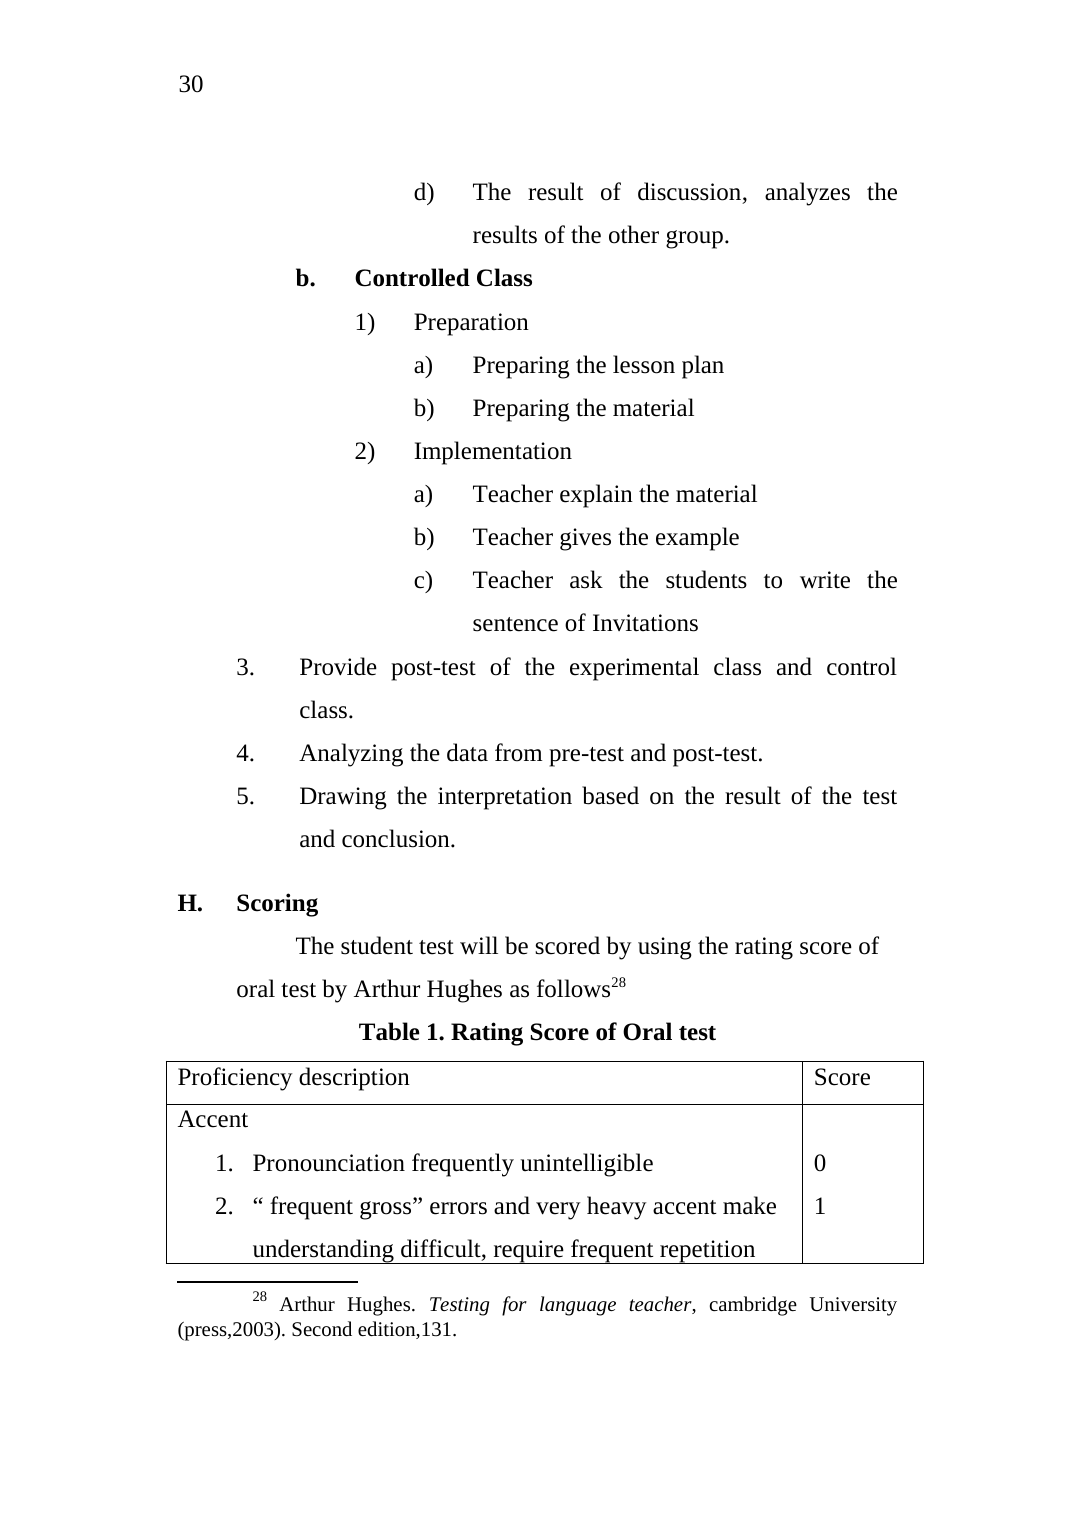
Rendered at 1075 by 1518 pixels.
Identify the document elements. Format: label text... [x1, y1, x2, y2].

list Provide post-test of the experimental class and control class. [236, 652, 898, 723]
list Preparation [354, 307, 898, 335]
list Drawing the interpretation based on the result of the test and conclusion. [236, 781, 898, 853]
list Preparing the material [413, 393, 898, 422]
table_cell 0 1 2 2 3 4 [803, 1105, 923, 1263]
list Controlled Class [295, 263, 898, 292]
list The result of discussion, analyzes the results of the other group. [413, 177, 898, 249]
list Implementation [354, 436, 898, 465]
text Table 1. Rating Score of Oral test [177, 1017, 898, 1046]
list Scoring [177, 888, 898, 917]
list Preparing the lesson plan [413, 350, 898, 378]
list Teacher explain the material [413, 479, 898, 508]
text The student test will be scored by using the rating score of oral test by Arthur Hughes as follows [236, 931, 898, 1003]
list Teacher ask the students to write the sentence of Invitations [413, 565, 898, 637]
table_header Score [803, 1062, 923, 1103]
table_header Proficiency description [167, 1062, 802, 1103]
list Analyzing the data from pre-test and post-test. [236, 738, 898, 767]
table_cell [167, 1105, 802, 1263]
list Teacher gives the example [413, 522, 898, 551]
